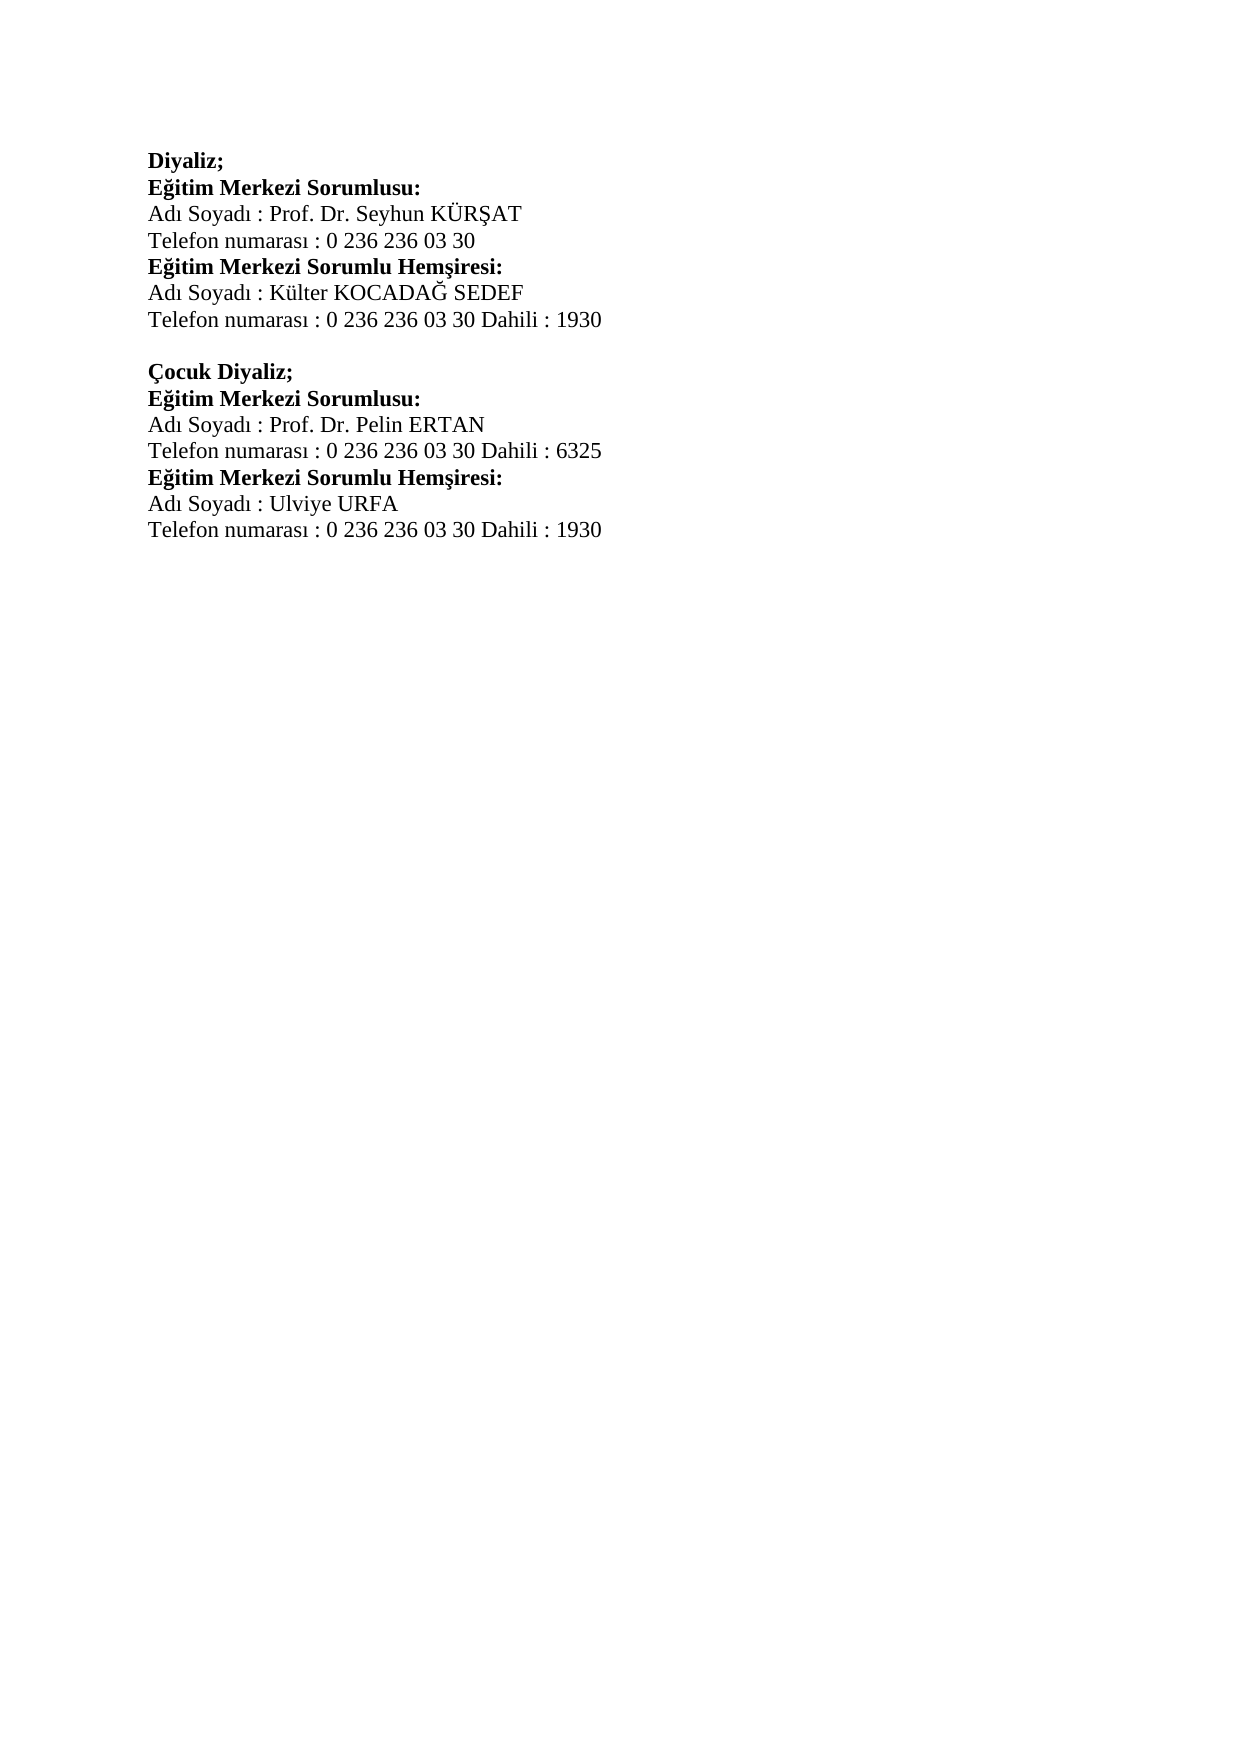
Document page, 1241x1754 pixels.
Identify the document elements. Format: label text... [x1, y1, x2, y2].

text Adı Soyadı : Ulviye URFA [148, 490, 1093, 517]
text Adı Soyadı : Prof. Dr. Pelin ERTAN [148, 411, 1093, 437]
text Eğitim Merkezi Sorumlu Hemşiresi: [148, 464, 1093, 490]
text Adı Soyadı : Külter KOCADAĞ SEDEF [148, 279, 1093, 306]
text Adı Soyadı : Prof. Dr. Seyhun KÜRŞAT [148, 200, 1093, 227]
text Telefon numarası : 0 236 236 03 30 [148, 227, 1093, 253]
text Eğitim Merkezi Sorumlu Hemşiresi: [148, 253, 1093, 279]
text Diyaliz; [148, 148, 1093, 174]
text Telefon numarası : 0 236 236 03 30 Dahili : 1930 [148, 517, 1093, 543]
text Telefon numarası : 0 236 236 03 30 Dahili : 6325 [148, 437, 1093, 464]
text Çocuk Diyaliz; [148, 358, 1093, 385]
text Telefon numarası : 0 236 236 03 30 Dahili : 1930 [148, 306, 1093, 332]
text Eğitim Merkezi Sorumlusu: [148, 174, 1093, 200]
text Eğitim Merkezi Sorumlusu: [148, 385, 1093, 411]
